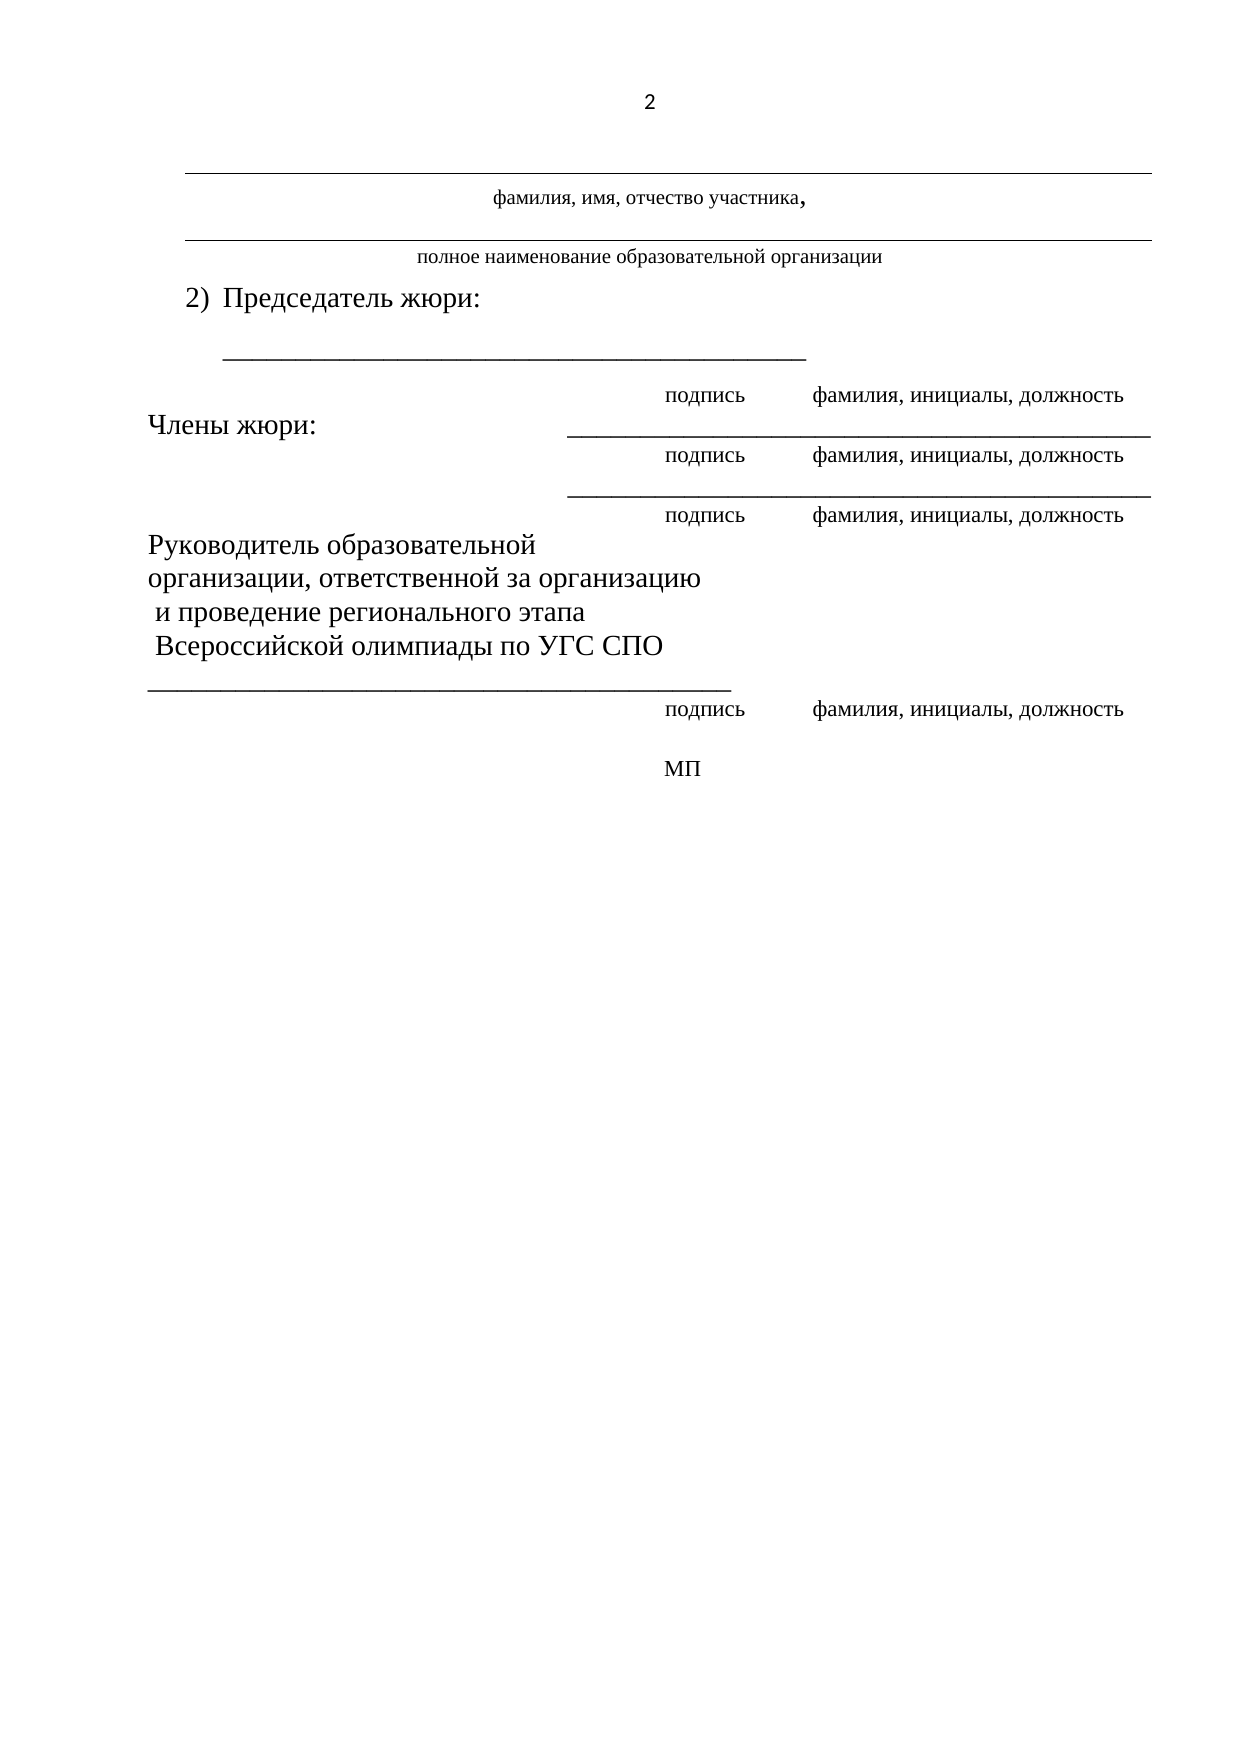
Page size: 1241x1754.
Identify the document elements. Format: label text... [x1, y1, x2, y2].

text фамилия, имя, отчество участника, [148, 177, 1152, 211]
text Всероссийской олимпиады по УГС СПО ________________________________________ [148, 628, 1152, 695]
text и проведение регионального этапа [148, 594, 1152, 628]
text Члены жюри: ________________________________________ [148, 407, 1152, 441]
text ________________________________________ [516, 467, 1152, 501]
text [148, 244, 1152, 268]
text подпись фамилия, инициалы, должность [148, 695, 1152, 721]
text подпись фамилия, инициалы, должность [148, 501, 1152, 527]
text подпись фамилия, инициалы, должность [148, 381, 1152, 407]
text МП [590, 754, 1152, 781]
text Руководитель образовательной [148, 527, 1152, 561]
text организации, ответственной за организацию [148, 561, 1152, 594]
text подпись фамилия, инициалы, должность [148, 441, 1152, 467]
list Председатель жюри: ________________________________________ [185, 280, 1152, 364]
